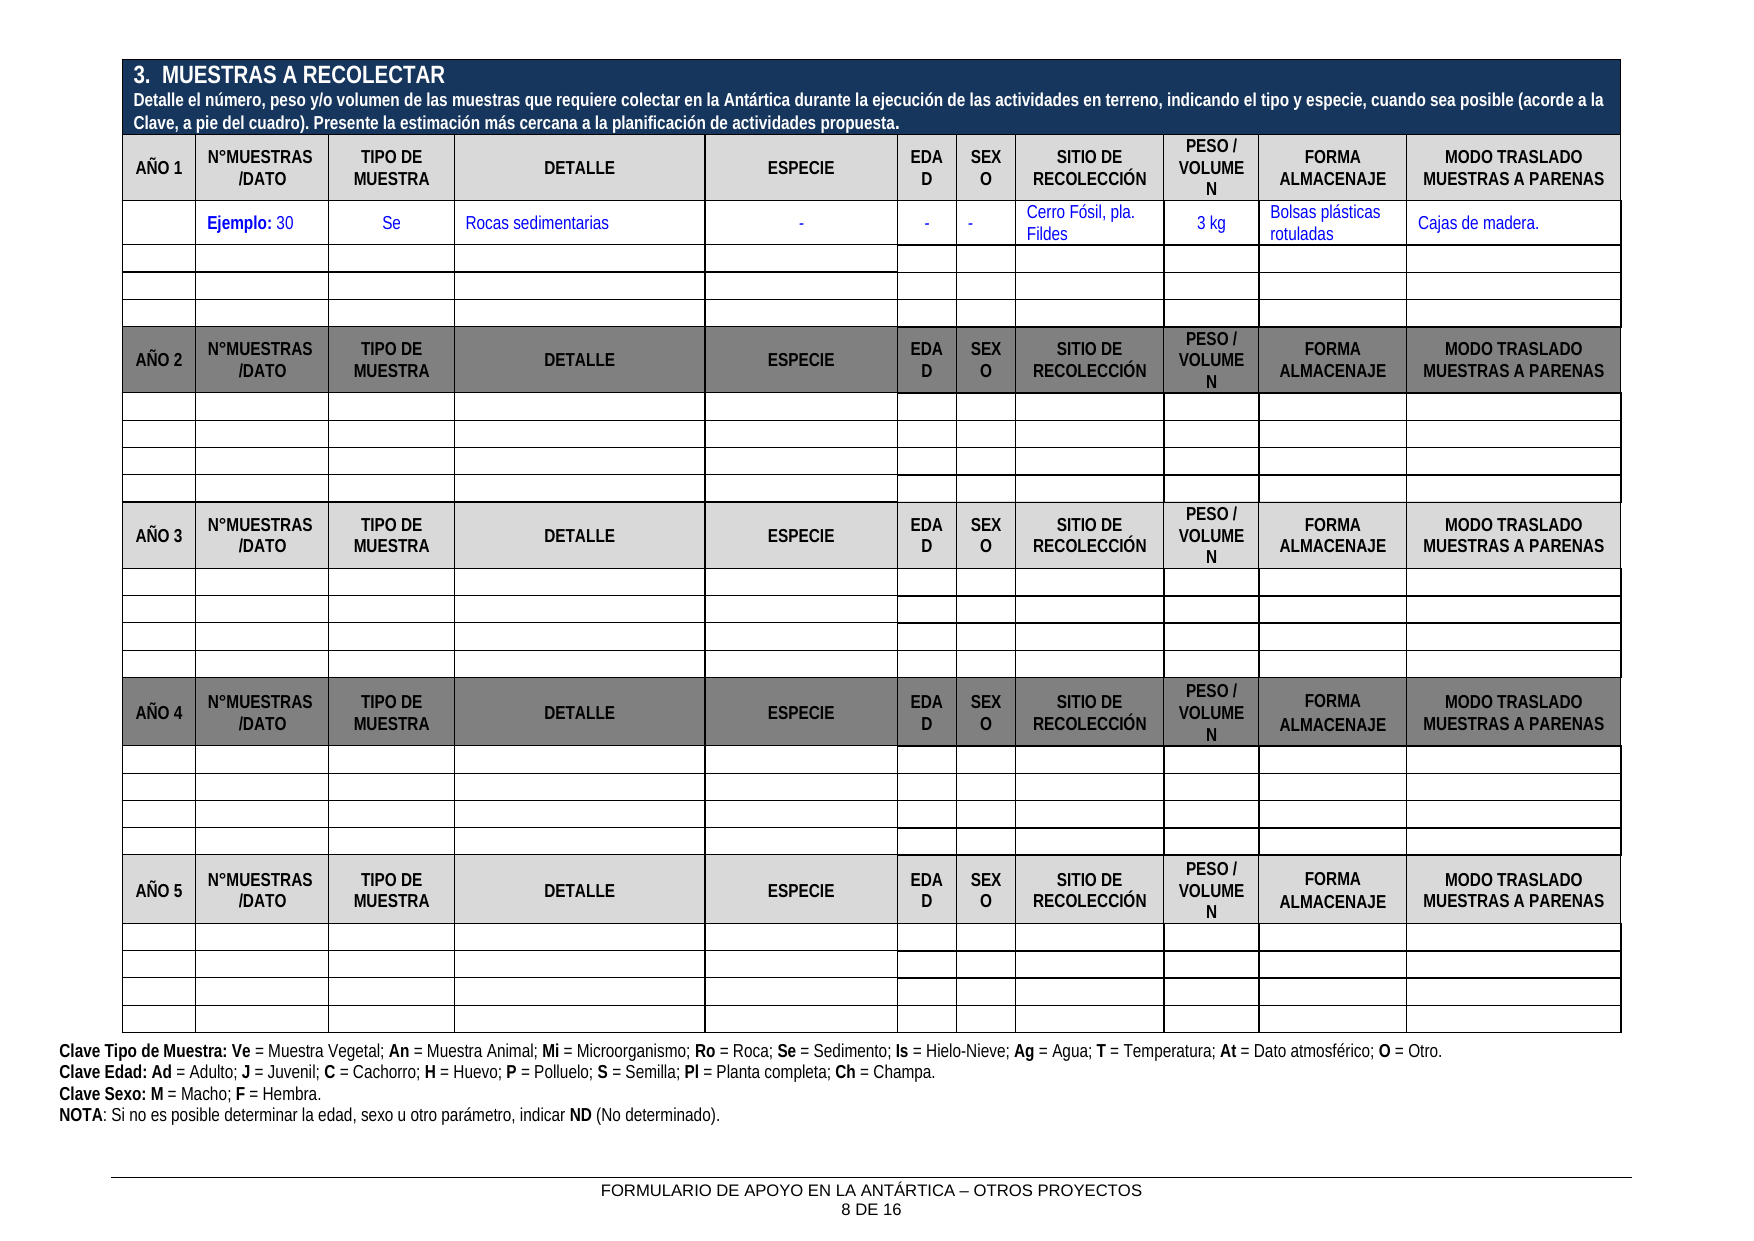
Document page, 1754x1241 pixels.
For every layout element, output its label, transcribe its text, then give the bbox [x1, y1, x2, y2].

table_cell [329, 951, 454, 977]
table_cell [123, 828, 195, 854]
table_cell [1165, 1006, 1258, 1032]
table_cell [1260, 300, 1406, 326]
table_cell [1016, 597, 1163, 622]
table_cell [898, 476, 956, 501]
table_cell AÑO 2 [123, 327, 195, 392]
table_cell [329, 596, 454, 622]
table_cell [1165, 448, 1258, 474]
table_cell [1407, 448, 1620, 474]
table_cell [1407, 747, 1620, 772]
table_cell [196, 475, 328, 501]
table_cell [1016, 1006, 1163, 1032]
table_cell SITIO DE RECOLECCIÓN [1016, 856, 1163, 923]
table_cell [196, 393, 328, 419]
table_cell EDAD [898, 503, 956, 568]
table_cell FORMA ALMACENAJE [1259, 135, 1406, 200]
table_cell [123, 245, 195, 271]
table_cell DETALLE [455, 135, 704, 200]
table_cell [1407, 924, 1620, 950]
table_cell [123, 623, 195, 649]
table_cell [1407, 952, 1620, 977]
table_cell PESO / VOLUMEN [1164, 503, 1258, 568]
table_cell [1016, 421, 1163, 447]
table_cell [898, 747, 956, 772]
table_header 3. MUESTRAS A RECOLECTAR Detalle el número, peso y/o volumen de las muestras que requiere colectar en la Antártica durante la ejecución de las actividades en terreno, indicando el tipo y especie, cuando sea posible (acorde a la Clave, a pie del cuadro). Presente la estimación más cercana a la planificación de actividades propuesta. [123, 60, 1620, 134]
table_cell FORMA ALMACENAJE [1259, 503, 1406, 568]
table_cell ESPECIE [706, 327, 897, 392]
table_cell [706, 569, 897, 595]
table_cell [1165, 476, 1258, 501]
table_cell SEXO [957, 678, 1015, 745]
table_cell [706, 245, 897, 271]
table_cell [1407, 774, 1620, 800]
table_cell [123, 1006, 195, 1032]
table_cell [1260, 273, 1406, 299]
table_cell [706, 300, 897, 326]
table_cell [1260, 924, 1406, 950]
table_cell [329, 569, 454, 595]
table_cell [123, 273, 195, 299]
table_cell [1407, 246, 1620, 271]
table_cell MODO TRASLADO MUESTRAS A PARENAS [1407, 328, 1620, 392]
table_cell SITIO DE RECOLECCIÓN [1016, 135, 1163, 200]
table_cell TIPO DE MUESTRA [329, 135, 454, 200]
table_cell [957, 476, 1015, 501]
table_cell [898, 300, 956, 326]
table_cell EDAD [898, 678, 956, 745]
table_cell [1165, 300, 1258, 326]
text Clave Tipo de Muestra: Ve = Muestra Vegetal; An = Muestra Animal; Mi = Microorganismo; Ro = Roca; Se = Sedimento; Is = Hielo-Nieve; Ag = Agua; T = Temperatura; At = Dato atmosférico; O = Otro. [59, 1039, 1684, 1061]
table_cell [1165, 421, 1258, 447]
table_cell [1016, 829, 1163, 854]
table_cell [1016, 801, 1163, 827]
table_cell [1165, 597, 1258, 622]
table_cell [898, 1006, 956, 1032]
table_cell [706, 623, 897, 649]
table_cell - [898, 201, 956, 244]
table_cell [1260, 448, 1406, 474]
table_cell [1016, 246, 1163, 271]
table_cell [123, 978, 195, 1004]
table_cell [455, 596, 704, 622]
table_cell [196, 828, 328, 854]
table_cell [1407, 651, 1620, 677]
table_cell [329, 651, 454, 677]
table_cell [196, 273, 328, 299]
table_cell [706, 828, 897, 854]
table_cell [1407, 801, 1620, 827]
table_cell Cajas de madera. [1407, 201, 1620, 244]
table_cell [123, 421, 195, 447]
table_cell [455, 393, 704, 419]
table_cell [329, 300, 454, 326]
table_cell N°MUESTRAS /DATO [196, 503, 328, 568]
table_cell FORMA ALMACENAJE [1259, 328, 1406, 392]
table_cell [706, 746, 897, 772]
table_cell [329, 774, 454, 800]
table_cell [706, 596, 897, 622]
table_cell [1165, 394, 1258, 419]
table_cell SITIO DE RECOLECCIÓN [1016, 503, 1163, 568]
table_cell SEXO [957, 503, 1015, 568]
table_cell [1016, 448, 1163, 474]
table_cell SEXO [957, 328, 1015, 392]
table_cell [196, 623, 328, 649]
table_cell MODO TRASLADO MUESTRAS A PARENAS [1407, 135, 1620, 200]
table_cell SITIO DE RECOLECCIÓN [1016, 328, 1163, 392]
table_cell [706, 421, 897, 447]
table_cell AÑO 3 [123, 503, 195, 568]
table_cell ESPECIE [706, 678, 897, 745]
table_cell [455, 623, 704, 649]
table_cell [196, 245, 328, 271]
table_cell TIPO DE MUESTRA [329, 327, 454, 392]
table_cell [1260, 569, 1406, 595]
table_cell [196, 774, 328, 800]
table_cell [1165, 651, 1258, 677]
table_cell [123, 651, 195, 677]
table_cell [1260, 747, 1406, 772]
table_cell 3 kg [1165, 201, 1258, 244]
table_cell SEXO [957, 856, 1015, 923]
table_cell [706, 448, 897, 474]
table_cell [123, 300, 195, 326]
table_cell [1016, 624, 1163, 649]
table_cell PESO / VOLUMEN [1164, 856, 1258, 923]
table_cell [1260, 624, 1406, 649]
table_cell [706, 801, 897, 827]
table_cell N°MUESTRAS /DATO [196, 327, 328, 392]
table_cell [957, 300, 1015, 326]
table_cell [1165, 801, 1258, 827]
table_cell [1016, 394, 1163, 419]
table_cell [898, 448, 956, 474]
table_cell [706, 951, 897, 977]
table_cell [898, 624, 956, 649]
table_cell PESO / VOLUMEN [1164, 135, 1258, 200]
table_cell [455, 273, 704, 299]
table_cell EDAD [898, 856, 956, 923]
table_cell [1165, 273, 1258, 299]
table_cell [957, 924, 1015, 950]
table_cell [898, 569, 956, 595]
table_cell AÑO 5 [123, 855, 195, 923]
table_cell TIPO DE MUESTRA [329, 678, 454, 745]
table_cell SEXO [957, 135, 1015, 200]
table_cell [455, 1006, 704, 1032]
table_cell [898, 246, 956, 271]
table_cell EDAD [898, 328, 956, 392]
table_cell [329, 978, 454, 1004]
table_cell [1407, 597, 1620, 622]
table_cell [1260, 476, 1406, 501]
table_cell [455, 245, 704, 271]
table_cell [957, 829, 1015, 854]
table_cell [329, 393, 454, 419]
table_cell [1016, 651, 1163, 677]
table_cell [1165, 624, 1258, 649]
table_cell [455, 475, 704, 501]
table_cell [706, 978, 897, 1004]
table_cell [1260, 952, 1406, 977]
table_cell [1407, 829, 1620, 854]
table_cell [706, 475, 897, 501]
table_cell DETALLE [455, 678, 704, 745]
table_cell [706, 651, 897, 677]
table_cell [123, 393, 195, 419]
table_cell [898, 801, 956, 827]
table_cell Bolsas plásticas rotuladas [1260, 201, 1406, 244]
table_cell [1165, 569, 1258, 595]
table_cell TIPO DE MUESTRA [329, 503, 454, 568]
table_cell [898, 421, 956, 447]
table_cell [957, 747, 1015, 772]
table_cell [898, 597, 956, 622]
table_cell [123, 951, 195, 977]
table_cell [898, 394, 956, 419]
table_cell PESO / VOLUMEN [1164, 328, 1258, 392]
table_cell [329, 746, 454, 772]
table_cell [898, 924, 956, 950]
table_cell [1407, 1006, 1620, 1032]
table_cell [1016, 747, 1163, 772]
table_cell [329, 245, 454, 271]
table_cell [706, 273, 897, 299]
table_cell [1016, 979, 1163, 1004]
table_cell [1165, 747, 1258, 772]
table_cell [1165, 924, 1258, 950]
table_cell [196, 924, 328, 950]
table_cell [1407, 624, 1620, 649]
table_cell [455, 448, 704, 474]
table_cell [123, 596, 195, 622]
table_cell [706, 1006, 897, 1032]
text NOTA: Si no es posible determinar la edad, sexo u otro parámetro, indicar ND (No determinado). [59, 1104, 1684, 1126]
table_cell [957, 1006, 1015, 1032]
table_cell [1260, 1006, 1406, 1032]
table_cell [196, 801, 328, 827]
table_cell [455, 924, 704, 950]
table_cell [957, 774, 1015, 800]
table_cell [196, 300, 328, 326]
table_cell [957, 624, 1015, 649]
table_cell [1407, 979, 1620, 1004]
table_cell N°MUESTRAS /DATO [196, 855, 328, 923]
table_cell [196, 746, 328, 772]
table_cell DETALLE [455, 503, 704, 568]
table_cell Se [329, 201, 454, 244]
table_cell [898, 952, 956, 977]
table_cell FORMA ALMACENAJE [1259, 856, 1406, 923]
table_cell [706, 924, 897, 950]
table_cell [1165, 829, 1258, 854]
table_cell [1407, 569, 1620, 595]
table_cell [196, 421, 328, 447]
table_cell [957, 273, 1015, 299]
table_cell [1260, 651, 1406, 677]
table_cell [1407, 421, 1620, 447]
table_cell [455, 774, 704, 800]
table_cell [957, 651, 1015, 677]
table_cell [1016, 476, 1163, 501]
table_cell [1407, 476, 1620, 501]
table_cell [1407, 273, 1620, 299]
table_cell [1165, 952, 1258, 977]
table_cell [898, 829, 956, 854]
table_cell [957, 952, 1015, 977]
table_cell DETALLE [455, 327, 704, 392]
table_cell [455, 651, 704, 677]
table_cell [123, 801, 195, 827]
table_cell MODO TRASLADO MUESTRAS A PARENAS [1407, 503, 1620, 568]
table_cell [329, 421, 454, 447]
table_cell [1260, 394, 1406, 419]
table_cell [1016, 569, 1163, 595]
table_cell [329, 623, 454, 649]
table_cell [1016, 774, 1163, 800]
table_cell [1260, 246, 1406, 271]
table_cell - [957, 201, 1015, 244]
table_cell [455, 978, 704, 1004]
table_cell [957, 421, 1015, 447]
table_cell [1165, 246, 1258, 271]
table_cell [957, 979, 1015, 1004]
table_cell [123, 201, 195, 244]
table_cell [123, 746, 195, 772]
table_cell [957, 801, 1015, 827]
table_cell FORMA ALMACENAJE [1259, 678, 1406, 745]
table_cell [196, 596, 328, 622]
table_cell [1260, 829, 1406, 854]
table_cell [1016, 300, 1163, 326]
table_cell DETALLE [455, 855, 704, 923]
table_cell [1407, 394, 1620, 419]
table_cell [898, 273, 956, 299]
table_cell [455, 801, 704, 827]
table_cell [196, 651, 328, 677]
table_cell Ejemplo: 30 [196, 201, 328, 244]
table_cell [455, 746, 704, 772]
table_cell [123, 569, 195, 595]
table_cell ESPECIE [706, 135, 897, 200]
table_cell [329, 924, 454, 950]
table_cell [455, 951, 704, 977]
table_cell [1260, 421, 1406, 447]
table_cell [196, 1006, 328, 1032]
table_cell [1260, 597, 1406, 622]
table_cell ESPECIE [706, 503, 897, 568]
table_cell [1016, 924, 1163, 950]
table_cell [898, 774, 956, 800]
table_cell [455, 569, 704, 595]
table_cell [196, 569, 328, 595]
table_cell Rocas sedimentarias [455, 201, 704, 244]
table_cell [1407, 300, 1620, 326]
table_cell [455, 421, 704, 447]
table_cell AÑO 4 [123, 678, 195, 745]
table_cell - [706, 201, 897, 244]
table_cell TIPO DE MUESTRA [329, 855, 454, 923]
table_cell [123, 774, 195, 800]
table_cell SITIO DE RECOLECCIÓN [1016, 678, 1163, 745]
table_cell [329, 801, 454, 827]
table_cell [957, 597, 1015, 622]
table_cell ESPECIE [706, 855, 897, 923]
table_cell [706, 774, 897, 800]
table_cell [329, 475, 454, 501]
table_cell [123, 448, 195, 474]
text Clave Edad: Ad = Adulto; J = Juvenil; C = Cachorro; H = Huevo; P = Polluelo; S = Semilla; Pl = Planta completa; Ch = Champa. [59, 1061, 1684, 1083]
table_cell EDAD [898, 135, 956, 200]
table_cell AÑO 1 [123, 135, 195, 200]
table_cell [329, 1006, 454, 1032]
table_cell [123, 475, 195, 501]
table_cell [455, 828, 704, 854]
table_cell [123, 924, 195, 950]
table_cell N°MUESTRAS /DATO [196, 135, 328, 200]
text Clave Sexo: M = Macho; F = Hembra. [59, 1083, 1684, 1104]
table_cell [1165, 774, 1258, 800]
table_cell [1016, 273, 1163, 299]
table_cell [329, 448, 454, 474]
table_cell [329, 828, 454, 854]
table_cell [196, 951, 328, 977]
table_cell MODO TRASLADO MUESTRAS A PARENAS [1407, 856, 1620, 923]
table_cell PESO / VOLUMEN [1164, 678, 1258, 745]
table_cell [898, 979, 956, 1004]
table_cell [957, 246, 1015, 271]
table_cell [898, 651, 956, 677]
table_cell [1260, 774, 1406, 800]
table_cell [455, 300, 704, 326]
table_cell [329, 273, 454, 299]
table_cell [957, 394, 1015, 419]
table_cell [706, 393, 897, 419]
table_cell [1016, 952, 1163, 977]
table_cell [196, 978, 328, 1004]
table_cell N°MUESTRAS /DATO [196, 678, 328, 745]
table_cell [196, 448, 328, 474]
table_cell [957, 569, 1015, 595]
table_cell Cerro Fósil, pla. Fildes [1016, 201, 1163, 244]
table_cell [1165, 979, 1258, 1004]
table_cell [957, 448, 1015, 474]
table_cell [1260, 979, 1406, 1004]
table_cell [1260, 801, 1406, 827]
table_cell MODO TRASLADO MUESTRAS A PARENAS [1407, 678, 1620, 745]
